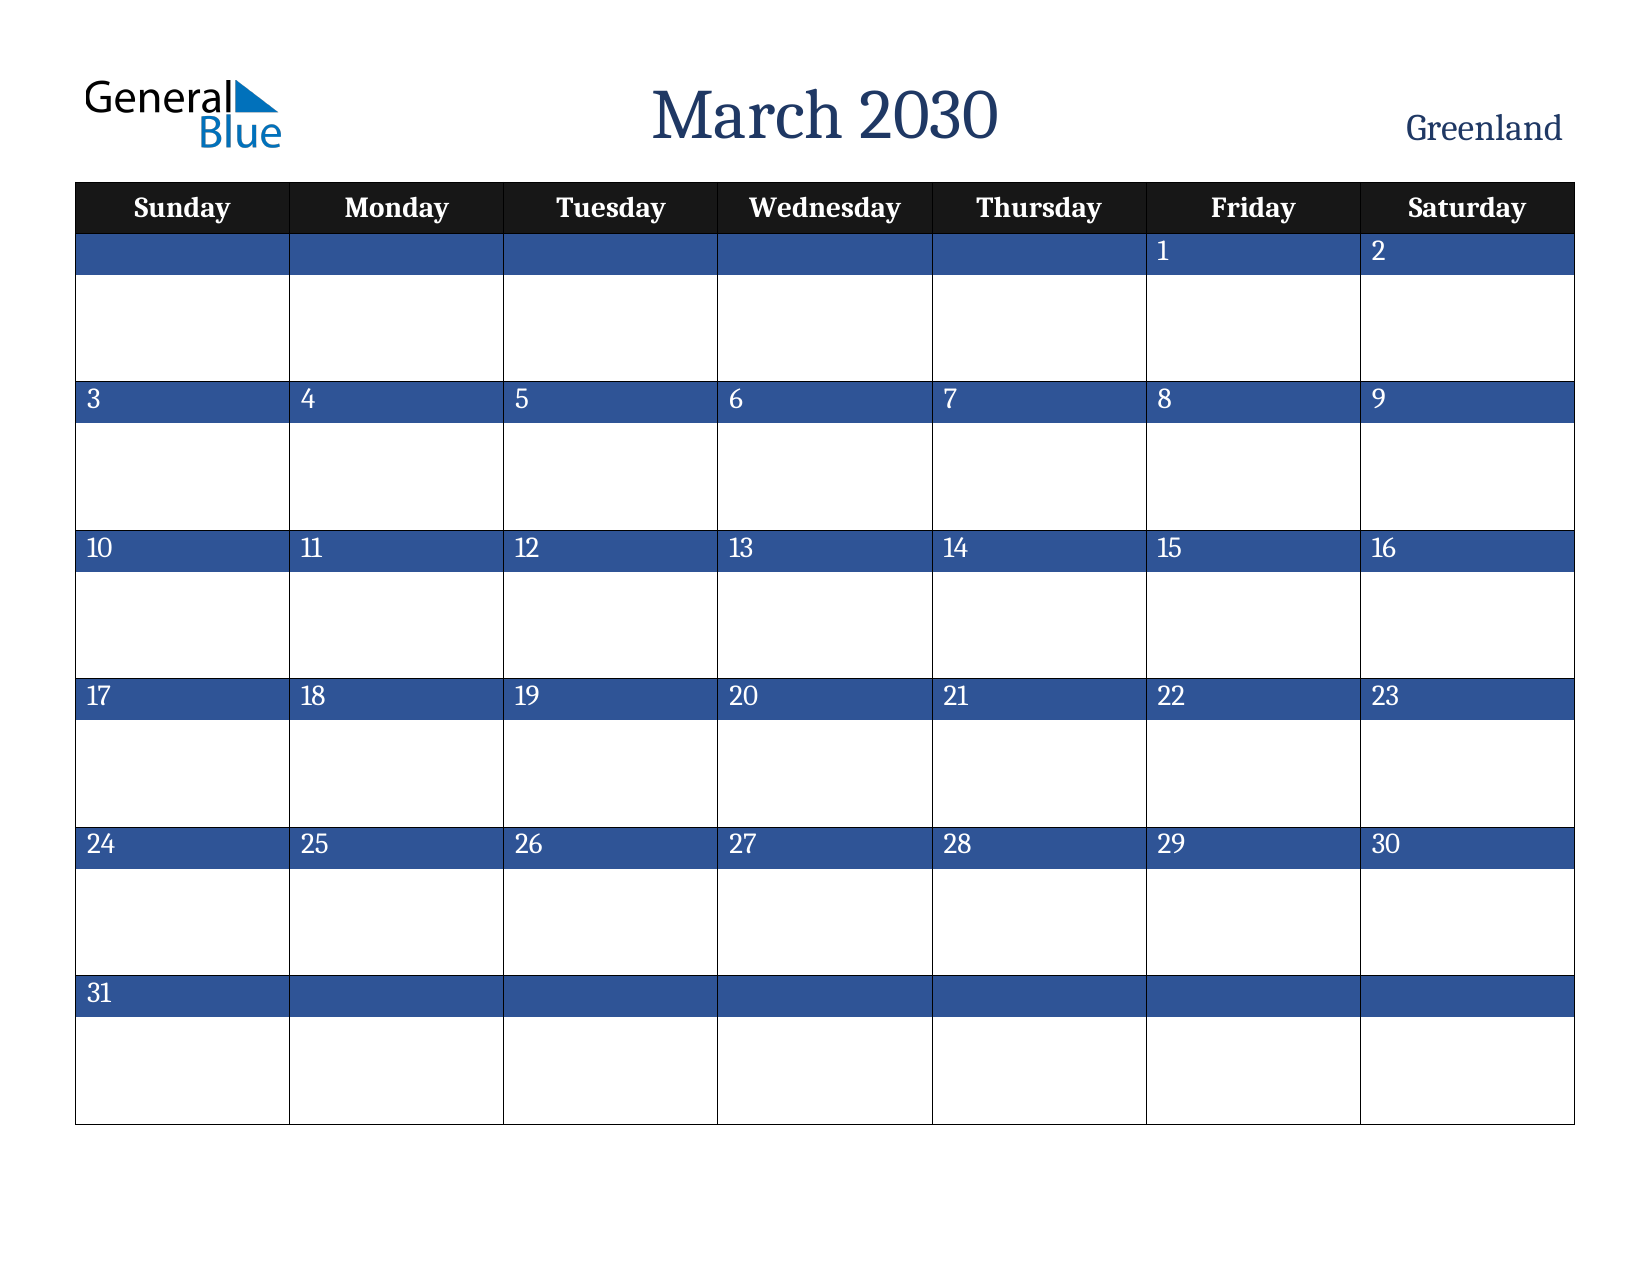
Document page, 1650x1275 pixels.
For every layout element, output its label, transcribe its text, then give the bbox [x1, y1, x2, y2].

table_cell [290, 869, 503, 975]
picture [86, 80, 281, 148]
table_cell [1361, 869, 1574, 975]
table_cell 4 [290, 382, 503, 423]
table_cell 5 [504, 382, 717, 423]
table_cell [718, 234, 932, 275]
table_cell [1361, 572, 1574, 678]
table_cell [933, 869, 1146, 975]
table_cell 26 [504, 828, 717, 869]
table_cell 31 [76, 976, 289, 1017]
table_cell 14 [933, 531, 1146, 572]
table_cell 8 [1147, 382, 1360, 423]
table_cell [1361, 976, 1574, 1017]
table_cell [76, 275, 289, 381]
table_cell [504, 1017, 717, 1123]
table_cell [290, 423, 503, 530]
table_cell [76, 1017, 289, 1123]
table_cell [1147, 869, 1360, 975]
table_cell [504, 275, 717, 381]
table_cell 16 [1361, 531, 1574, 572]
table_cell [1147, 720, 1360, 827]
table_cell 18 [290, 679, 503, 720]
table_cell 27 [718, 828, 932, 869]
table_cell [504, 869, 717, 975]
table_cell [504, 234, 717, 275]
table_cell [1147, 572, 1360, 678]
table_cell Tuesday [504, 183, 717, 233]
table_cell [718, 423, 932, 530]
table_cell [290, 572, 503, 678]
table_cell [933, 1017, 1146, 1123]
table_cell [290, 976, 503, 1017]
table_cell 11 [290, 531, 503, 572]
table_cell 12 [504, 531, 717, 572]
table_cell Thursday [933, 183, 1146, 233]
table_cell [290, 720, 503, 827]
table_cell 30 [1361, 828, 1574, 869]
table_cell [718, 869, 932, 975]
table_cell [76, 234, 289, 275]
table_header Greenland [1146, 75, 1574, 182]
table_cell [933, 234, 1146, 275]
table_cell [76, 572, 289, 678]
table_cell [76, 869, 289, 975]
table_cell 13 [718, 531, 932, 572]
table_cell [718, 720, 932, 827]
table_header March 2030 [504, 75, 1146, 182]
table_cell [718, 976, 932, 1017]
table_cell [504, 423, 717, 530]
table_cell [1361, 423, 1574, 530]
table_cell Wednesday [718, 183, 932, 233]
table_cell 3 [76, 382, 289, 423]
table_cell [290, 1017, 503, 1123]
table_cell 17 [76, 679, 289, 720]
table_cell 25 [290, 828, 503, 869]
table_cell Monday [290, 183, 503, 233]
table_cell Friday [1147, 183, 1360, 233]
table_cell [1147, 1017, 1360, 1123]
table_cell [504, 720, 717, 827]
table_cell 23 [1361, 679, 1574, 720]
table_cell [933, 976, 1146, 1017]
table_cell 19 [504, 679, 717, 720]
table_cell [933, 720, 1146, 827]
table_cell [290, 234, 503, 275]
table_cell 10 [76, 531, 289, 572]
table_cell Sunday [76, 183, 289, 233]
table_cell [933, 275, 1146, 381]
table_cell 21 [933, 679, 1146, 720]
table_cell [504, 572, 717, 678]
table_cell [1361, 275, 1574, 381]
table_cell [504, 976, 717, 1017]
table_cell 7 [933, 382, 1146, 423]
table_cell [290, 275, 503, 381]
table_cell [718, 275, 932, 381]
table_cell [76, 720, 289, 827]
table_cell [718, 572, 932, 678]
table_cell Saturday [1361, 183, 1574, 233]
table_cell 29 [1147, 828, 1360, 869]
table_cell [76, 423, 289, 530]
table_cell [1147, 976, 1360, 1017]
table_cell 6 [718, 382, 932, 423]
table_cell 22 [1147, 679, 1360, 720]
table_cell [1361, 720, 1574, 827]
table_cell [1147, 423, 1360, 530]
table_cell 1 [1147, 234, 1360, 275]
table_header [76, 75, 503, 182]
table_cell 24 [76, 828, 289, 869]
table_cell [1147, 275, 1360, 381]
table_cell [933, 572, 1146, 678]
table_cell 2 [1361, 234, 1574, 275]
table_cell [933, 423, 1146, 530]
table_cell 15 [1147, 531, 1360, 572]
table_cell [718, 1017, 932, 1123]
table_cell 28 [933, 828, 1146, 869]
table_cell 9 [1361, 382, 1574, 423]
table_cell [1361, 1017, 1574, 1123]
table_cell 20 [718, 679, 932, 720]
